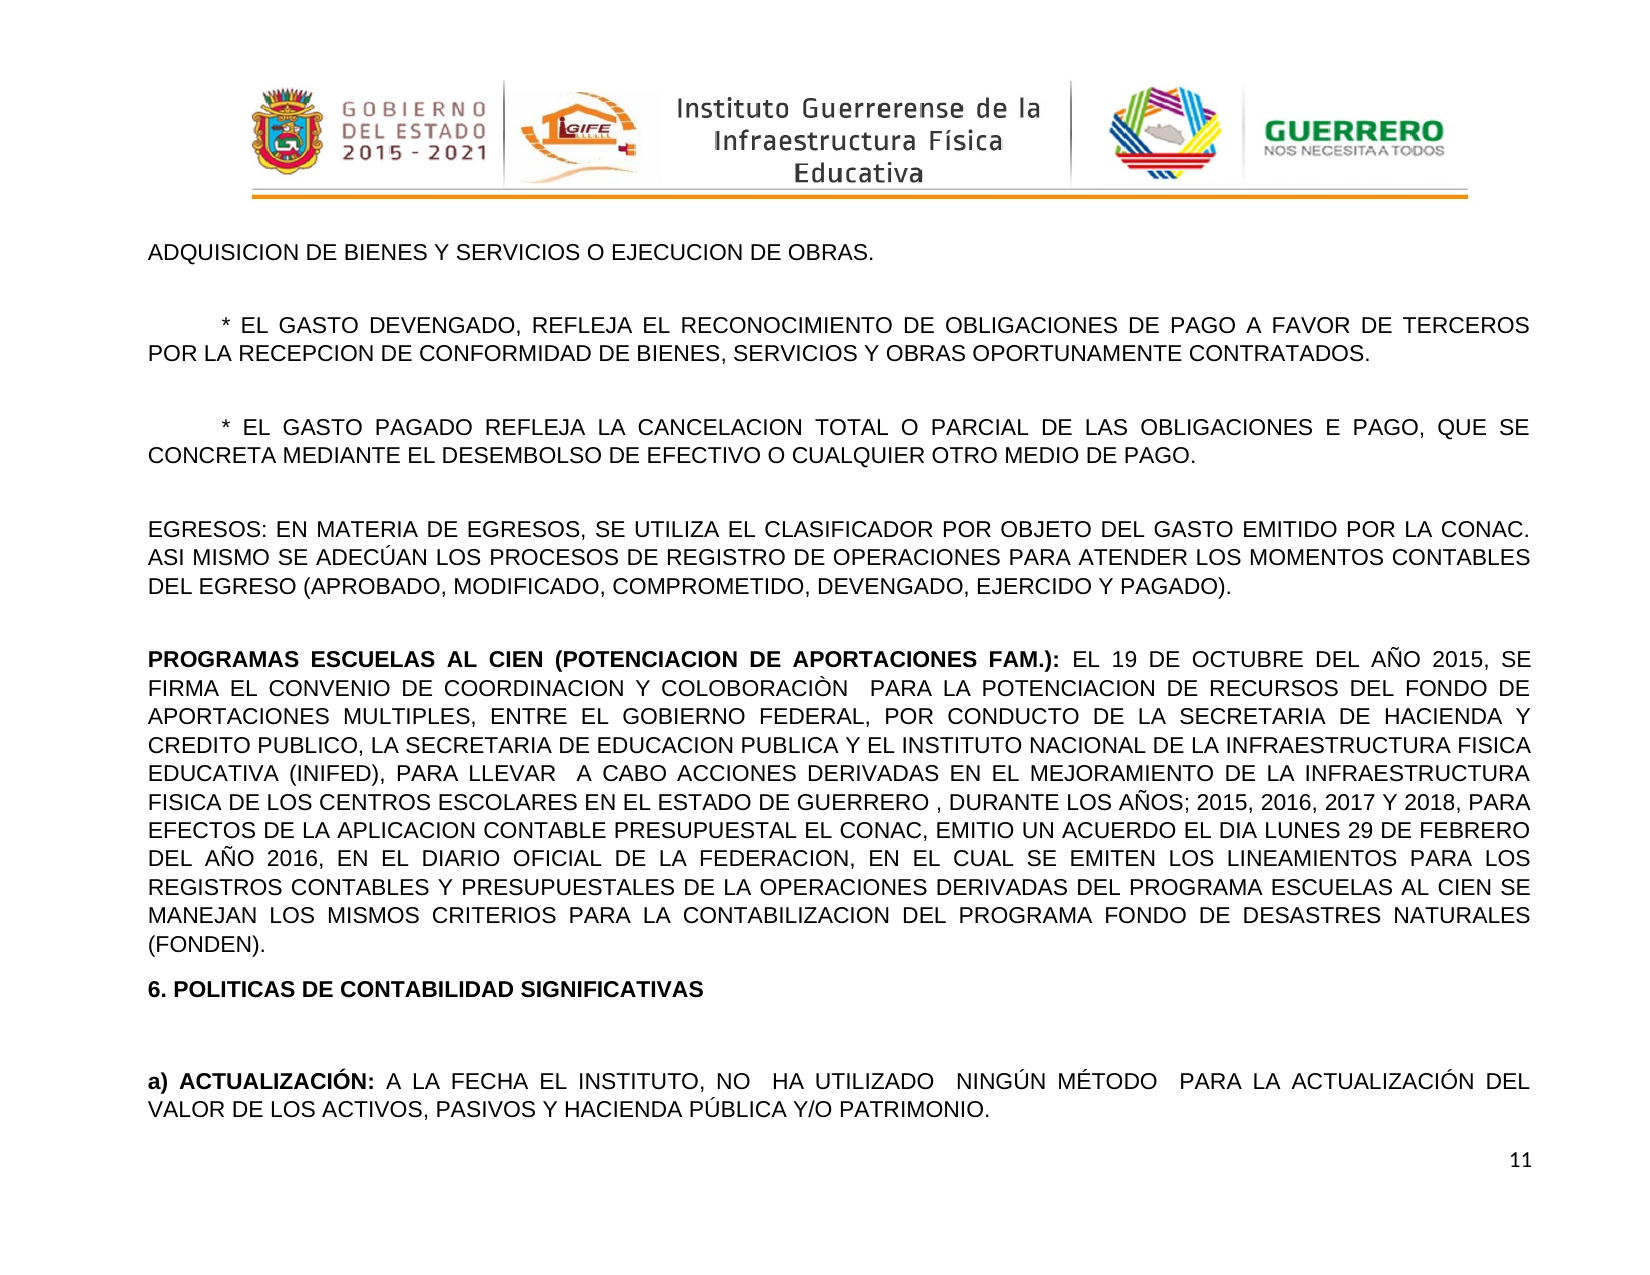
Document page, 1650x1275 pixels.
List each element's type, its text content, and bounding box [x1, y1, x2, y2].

picture [186, 73, 1493, 211]
text * EL GASTO DEVENGADO, REFLEJA EL RECONOCIMIENTO DE OBLIGACIONES DE PAGO A FAVOR DE TERCEROS POR LA RECEPCION DE CONFORMIDAD DE BIENES, SERVICIOS Y OBRAS OPORTUNAMENTE CONTRATADOS. [148, 312, 1532, 395]
text * EL GASTO PAGADO REFLEJA LA CANCELACION TOTAL O PARCIAL DE LAS OBLIGACIONES E PAGO, QUE SE CONCRETA MEDIANTE EL DESEMBOLSO DE EFECTIVO O CUALQUIER OTRO MEDIO DE PAGO. [148, 414, 1532, 497]
text PROGRAMAS ESCUELAS AL CIEN (POTENCIACION DE APORTACIONES FAM.): EL 19 DE OCTUBRE DEL AÑO 2015, SE FIRMA EL CONVENIO DE COORDINACION Y COLOBORACIÒN PARA LA POTENCIACION DE RECURSOS DEL FONDO DE APORTACIONES MULTIPLES, ENTRE EL GOBIERNO FEDERAL, POR CONDUCTO DE LA SECRETARIA DE HACIENDA Y CREDITO PUBLICO, LA SECRETARIA DE EDUCACION PUBLICA Y EL INSTITUTO NACIONAL DE LA INFRAESTRUCTURA FISICA EDUCATIVA (INIFED), PARA LLEVAR A CABO ACCIONES DERIVADAS EN EL MEJORAMIENTO DE LA INFRAESTRUCTURA FISICA DE LOS CENTROS ESCOLARES EN EL ESTADO DE GUERRERO , DURANTE LOS AÑOS; 2015, 2016, 2017 Y 2018, PARA EFECTOS DE LA APLICACION CONTABLE PRESUPUESTAL EL CONAC, EMITIO UN ACUERDO EL DIA LUNES 29 DE FEBRERO DEL AÑO 2016, EN EL DIARIO OFICIAL DE LA FEDERACION, EN EL CUAL SE EMITEN LOS LINEAMIENTOS PARA LOS REGISTROS CONTABLES Y PRESUPUESTALES DE LA OPERACIONES DERIVADAS DEL PROGRAMA ESCUELAS AL CIEN SE MANEJAN LOS MISMOS CRITERIOS PARA LA CONTABILIZACION DEL PROGRAMA FONDO DE DESASTRES NATURALES (FONDEN). [148, 646, 1532, 957]
text a) ACTUALIZACIÓN: A LA FECHA EL INSTITUTO, NO HA UTILIZADO NINGÚN MÉTODO PARA LA ACTUALIZACIÓN DEL VALOR DE LOS ACTIVOS, PASIVOS Y HACIENDA PÚBLICA Y/O PATRIMONIO. [148, 1068, 1532, 1122]
text 6. POLITICAS DE CONTABILIDAD SIGNIFICATIVAS [148, 976, 1532, 1002]
text EGRESOS: EN MATERIA DE EGRESOS, SE UTILIZA EL CLASIFICADOR POR OBJETO DEL GASTO EMITIDO POR LA CONAC. ASI MISMO SE ADECÚAN LOS PROCESOS DE REGISTRO DE OPERACIONES PARA ATENDER LOS MOMENTOS CONTABLES DEL EGRESO (APROBADO, MODIFICADO, COMPROMETIDO, DEVENGADO, EJERCIDO Y PAGADO). [148, 516, 1532, 628]
